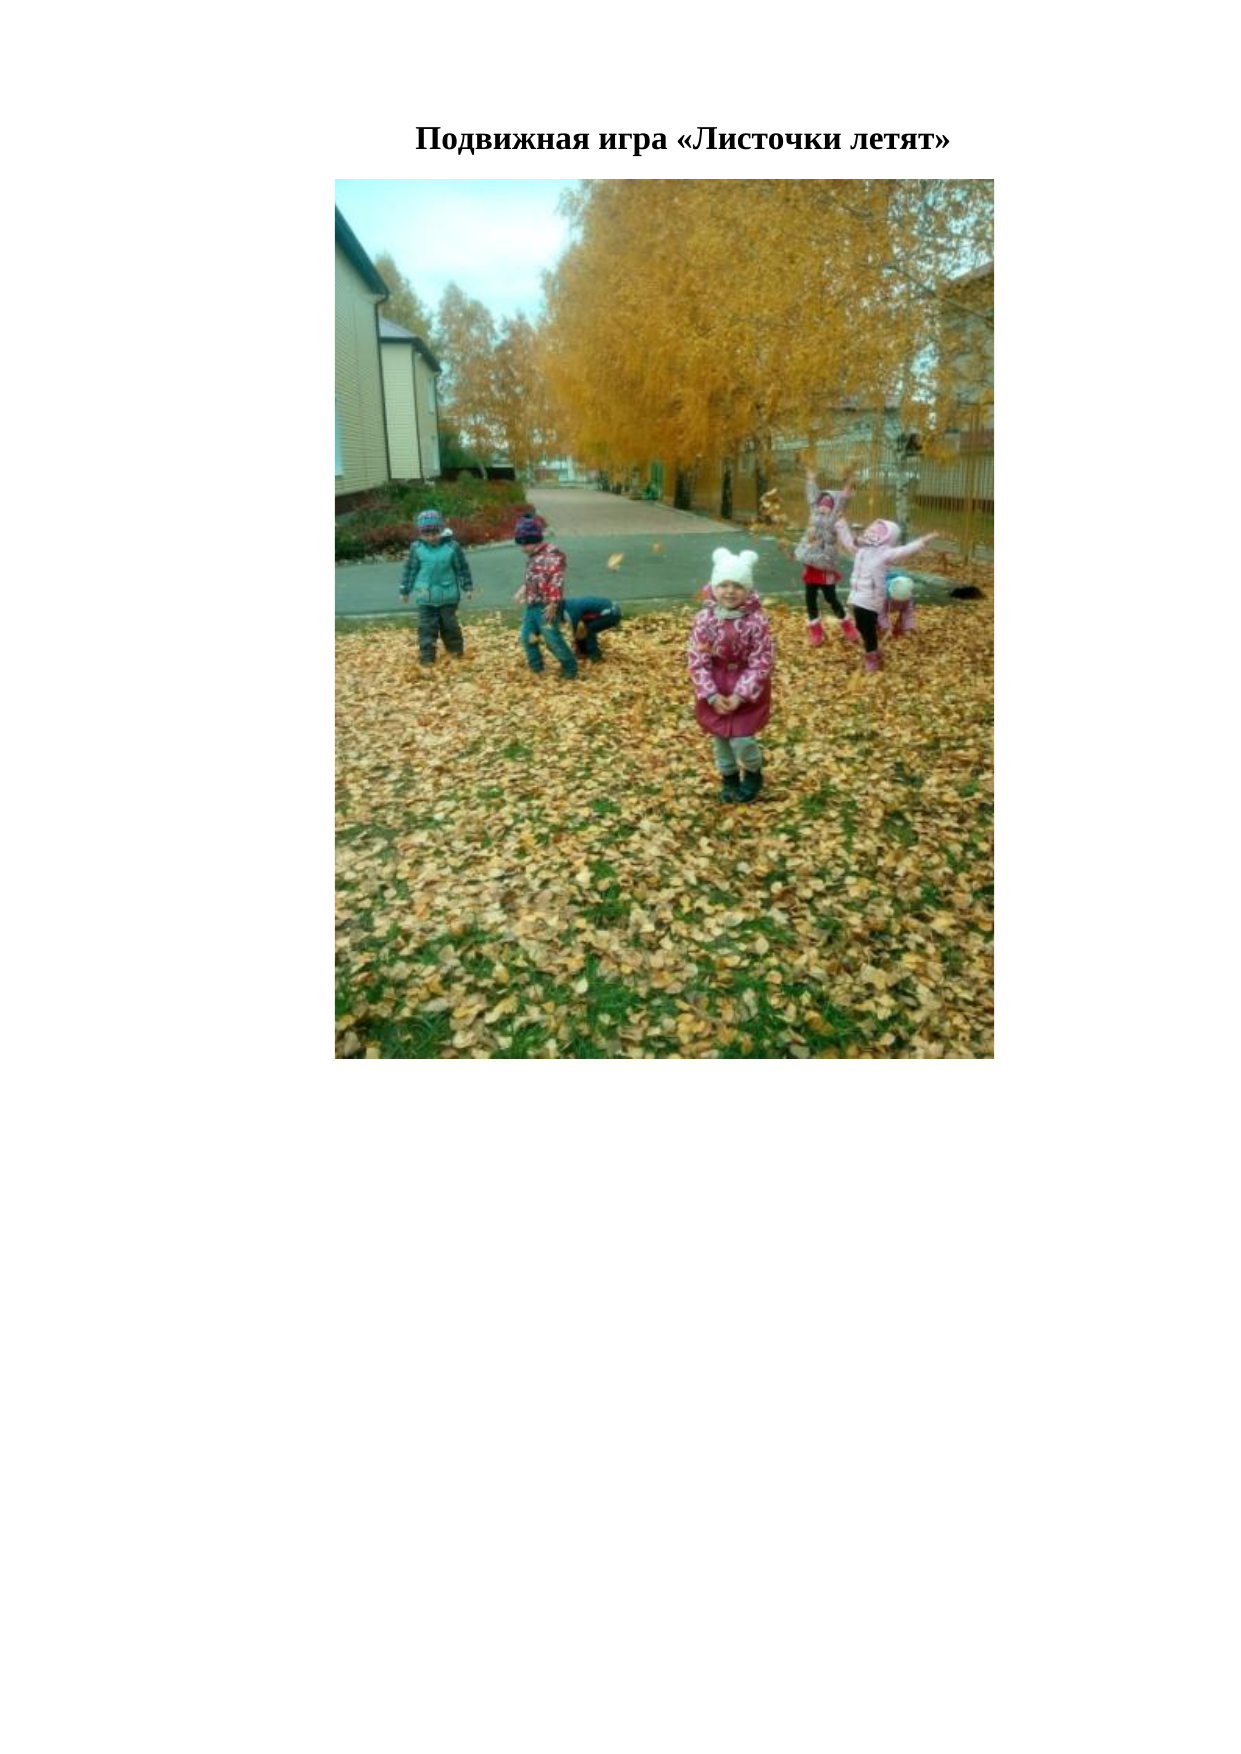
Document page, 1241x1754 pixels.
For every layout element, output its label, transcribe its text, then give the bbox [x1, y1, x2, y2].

picture [334, 179, 995, 1059]
